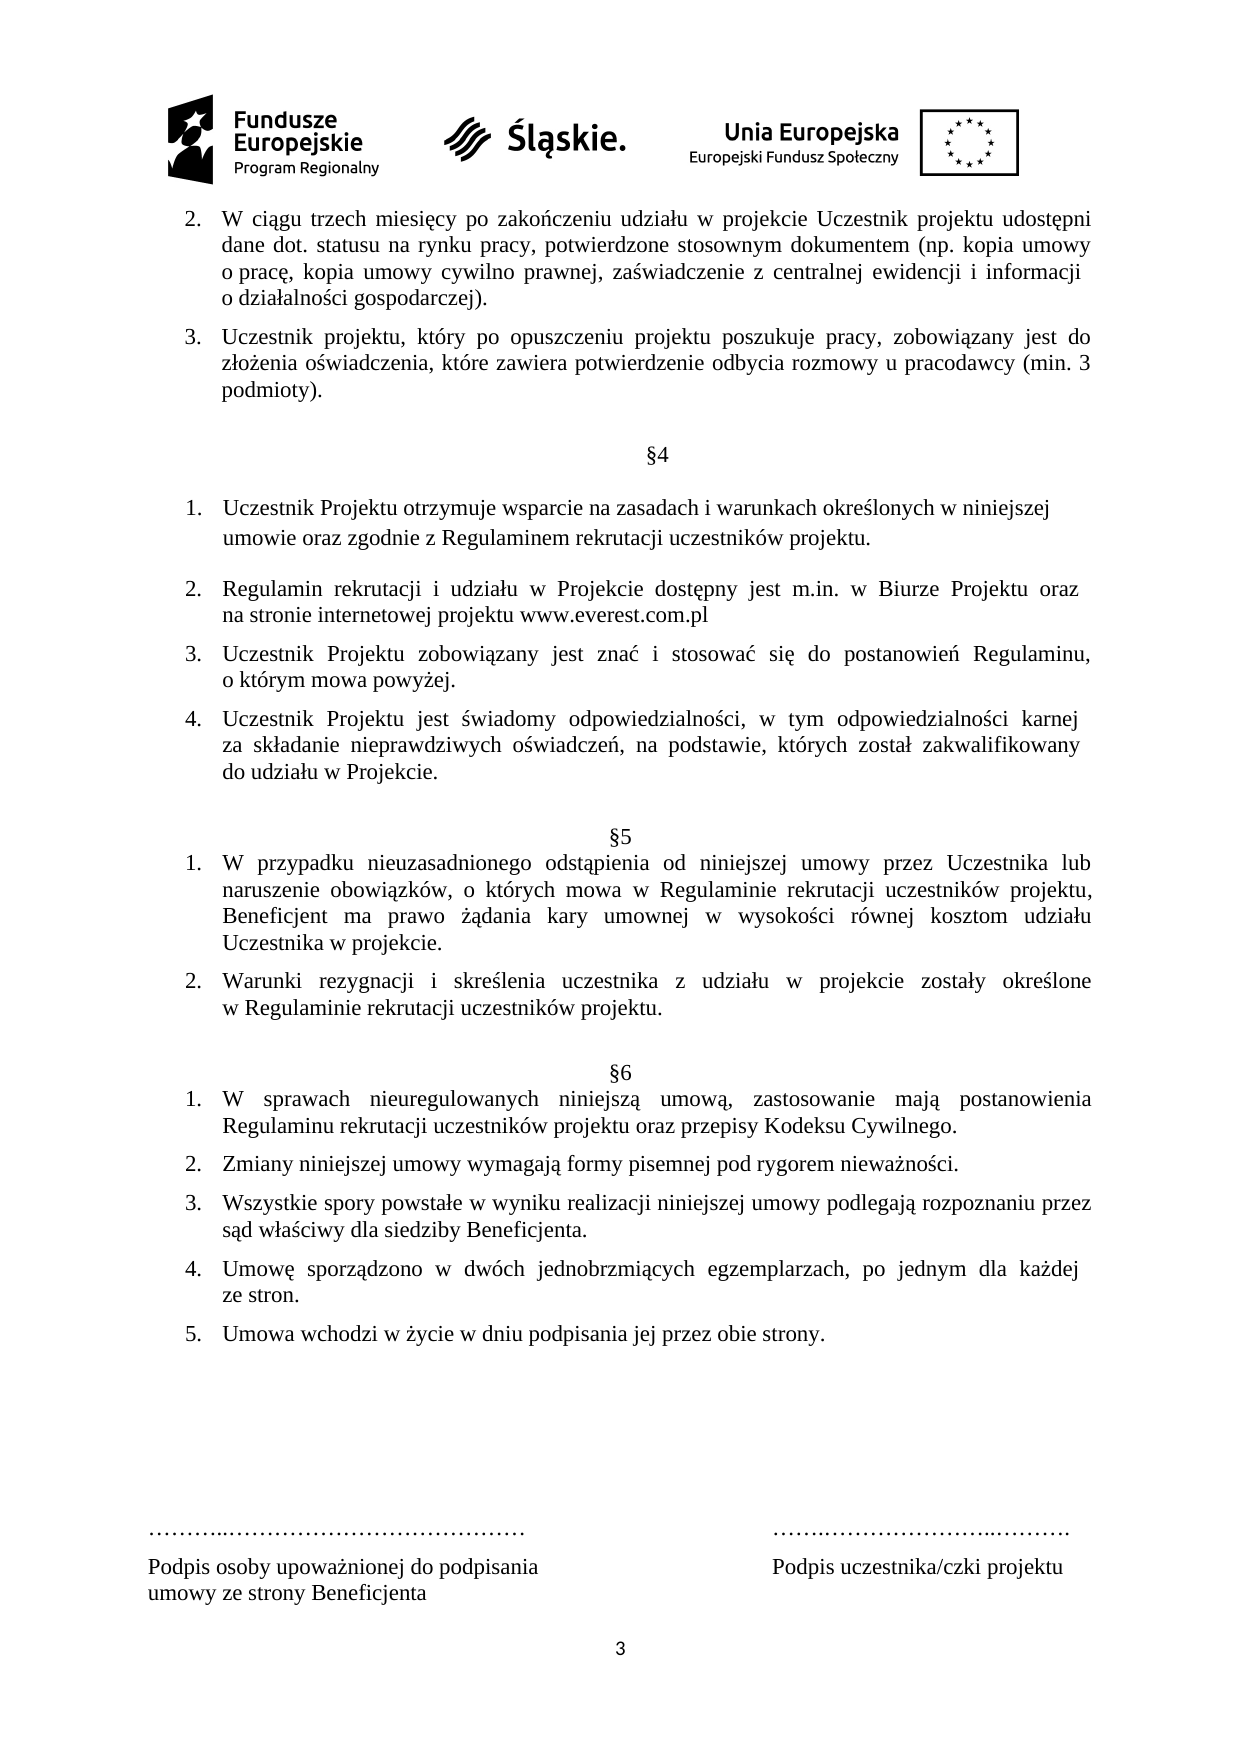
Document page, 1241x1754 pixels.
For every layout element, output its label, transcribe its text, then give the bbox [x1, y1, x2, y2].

list W przypadku nieuzasadnionego odstąpienia od niniejszej umowy przez Uczestnika lub naruszenie obowiązków, o których mowa w Regulaminie rekrutacji uczestników projektu, Beneficjent ma prawo żądania kary umownej w wysokości równej kosztom udziału Uczestnika w projekcie. [185, 849, 1093, 955]
list Uczestnik Projektu zobowiązany jest znać i stosować się do postanowień Regulaminu, o którym mowa powyżej. [185, 640, 1093, 693]
text §5 [148, 823, 1093, 849]
text §6 [148, 1059, 1093, 1085]
list Regulamin rekrutacji i udziału w Projekcie dostępny jest m.in. w Biurze Projektu oraz na stronie internetowej projektu www.everest.com.pl [185, 575, 1093, 627]
text §4 [221, 441, 1093, 467]
list W ciągu trzech miesięcy po zakończeniu udziału w projekcie Uczestnik projektu udostępni dane dot. statusu na rynku pracy, potwierdzone stosownym dokumentem (np. kopia umowy o pracę, kopia umowy cywilno prawnej, zaświadczenie z centralnej ewidencji i informacji o działalności gospodarczej). [184, 205, 1093, 310]
list Zmiany niniejszej umowy wymagają formy pisemnej pod rygorem nieważności. [185, 1151, 1093, 1177]
text ………..………………………………… …….…………………..………. [148, 1514, 1093, 1540]
list Umowę sporządzono w dwóch jednobrzmiących egzemplarzach, po jednym dla każdej ze stron. [185, 1254, 1093, 1307]
list Umowa wchodzi w życie w dniu podpisania jej przez obie strony. [185, 1320, 1093, 1346]
list Uczestnik projektu, który po opuszczeniu projektu poszukuje pracy, zobowiązany jest do złożenia oświadczenia, które zawiera potwierdzenie odbycia rozmowy u pracodawcy (min. 3 podmioty). [184, 323, 1093, 402]
text Podpis osoby upoważnionej do podpisania Podpis uczestnika/czki projektu [148, 1553, 1093, 1579]
text umowy ze strony Beneficjenta [148, 1579, 1093, 1606]
list Uczestnik Projektu jest świadomy odpowiedzialności, w tym odpowiedzialności karnej za składanie nieprawdziwych oświadczeń, na podstawie, których został zakwalifikowany do udziału w Projekcie. [185, 705, 1093, 784]
list W sprawach nieuregulowanych niniejszą umową, zastosowanie mają postanowienia Regulaminu rekrutacji uczestników projektu oraz przepisy Kodeksu Cywilnego. [185, 1085, 1093, 1138]
list Warunki rezygnacji i skreślenia uczestnika z udziału w projekcie zostały określone w Regulaminie rekrutacji uczestników projektu. [185, 967, 1093, 1020]
list Uczestnik Projektu otrzymuje wsparcie na zasadach i warunkach określonych w niniejszej umowie oraz zgodnie z Regulaminem rekrutacji uczestników projektu. [185, 493, 1093, 550]
list Wszystkie spory powstałe w wyniku realizacji niniejszej umowy podlegają rozpoznaniu przez sąd właściwy dla siedziby Beneficjenta. [185, 1189, 1093, 1242]
picture [147, 73, 1040, 205]
